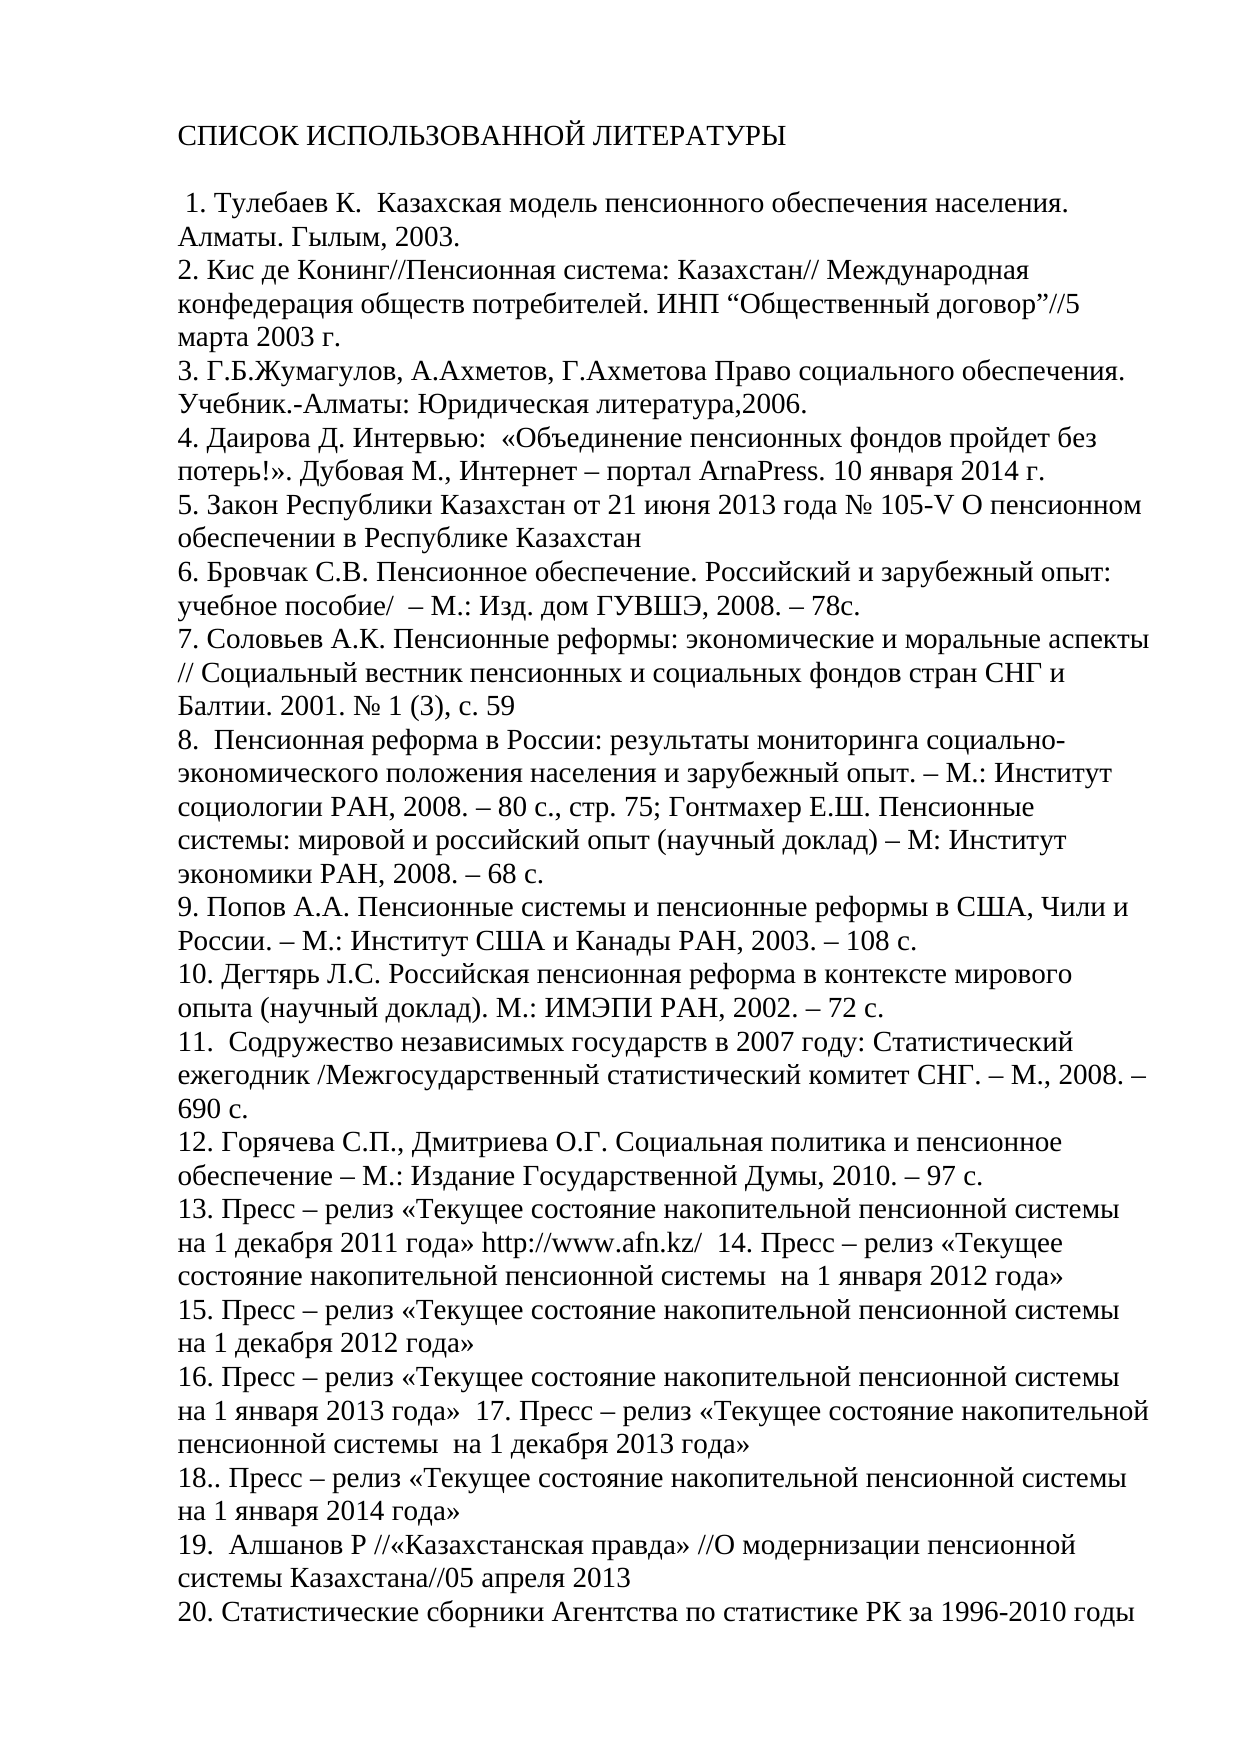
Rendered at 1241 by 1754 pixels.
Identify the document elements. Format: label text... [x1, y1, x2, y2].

text 13. Пресс – релиз «Текущее состояние накопительной пенсионной системы на 1 декабря 2011 года» http://www.afn.kz/ 14. Пресс – релиз «Текущее состояние накопительной пенсионной системы на 1 января 2012 года» [177, 1191, 1152, 1292]
text 20. Статистические сборники Агентства по статистике РК за 1996-2010 годы [177, 1594, 1152, 1627]
text 18.. Пресс – релиз «Текущее состояние накопительной пенсионной системы на 1 января 2014 года» [177, 1460, 1152, 1527]
text 2. Кис де Конинг//Пенсионная система: Казахстан// Международная конфедерация обществ потребителей. ИНП “Общественный договор”//5 марта 2003 г. [177, 252, 1152, 353]
text 11. Содружество независимых государств в 2007 году: Статистический ежегодник /Межгосударственный статистический комитет СНГ. – М., 2008. – 690 с. [177, 1024, 1152, 1124]
text СПИСОК ИСПОЛЬЗОВАННОЙ ЛИТЕРАТУРЫ [177, 118, 1152, 152]
text 8. Пенсионная реформа в России: результаты мониторинга социально-экономического положения населения и зарубежный опыт. – М.: Институт социологии РАН, 2008. – 80 с., стр. 75; Гонтмахер Е.Ш. Пенсионные системы: мировой и российский опыт (научный доклад) – М: Институт экономики РАН, 2008. – 68 с. [177, 722, 1152, 889]
text 4. Даирова Д. Интервью: «Объединение пенсионных фондов пройдет без потерь!». Дубовая М., Интернет – портал ArnaPress. 10 января 2014 г. [177, 420, 1152, 487]
text 3. Г.Б.Жумагулов, А.Ахметов, Г.Ахметова Право социального обеспечения. Учебник.-Алматы: Юридическая литература,2006. [177, 353, 1152, 420]
text 15. Пресс – релиз «Текущее состояние накопительной пенсионной системы на 1 декабря 2012 года» [177, 1292, 1152, 1359]
text 12. Горячева С.П., Дмитриева О.Г. Социальная политика и пенсионное обеспечение – М.: Издание Государственной Думы, 2010. – 97 с. [177, 1124, 1152, 1191]
text 7. Соловьев А.К. Пенсионные реформы: экономические и моральные аспекты // Социальный вестник пенсионных и социальных фондов стран СНГ и Балтии. 2001. № 1 (3), с. 59 [177, 621, 1152, 722]
text 19. Алшанов Р //«Казахстанская правда» //О модернизации пенсионной системы Казахстана//05 апреля 2013 [177, 1527, 1152, 1594]
text 1. Тулебаев К. Казахская модель пенсионного обеспечения населения. Алматы. Гылым, 2003. [177, 185, 1152, 252]
text 10. Дегтярь Л.С. Российская пенсионная реформа в контексте мирового опыта (научный доклад). М.: ИМЭПИ РАН, 2002. – 72 с. [177, 957, 1152, 1024]
text 9. Попов А.А. Пенсионные системы и пенсионные реформы в США, Чили и России. – М.: Институт США и Канады РАН, 2003. – 108 с. [177, 889, 1152, 957]
text 16. Пресс – релиз «Текущее состояние накопительной пенсионной системы на 1 января 2013 года» 17. Пресс – релиз «Текущее состояние накопительной пенсионной системы на 1 декабря 2013 года» [177, 1359, 1152, 1460]
text 6. Бровчак С.В. Пенсионное обеспечение. Российский и зарубежный опыт: учебное пособие/ – М.: Изд. дом ГУВШЭ, 2008. – 78с. [177, 554, 1152, 621]
text 5. Закон Республики Казахстан от 21 июня 2013 года № 105-V О пенсионном обеспечении в Республике Казахстан [177, 487, 1152, 554]
